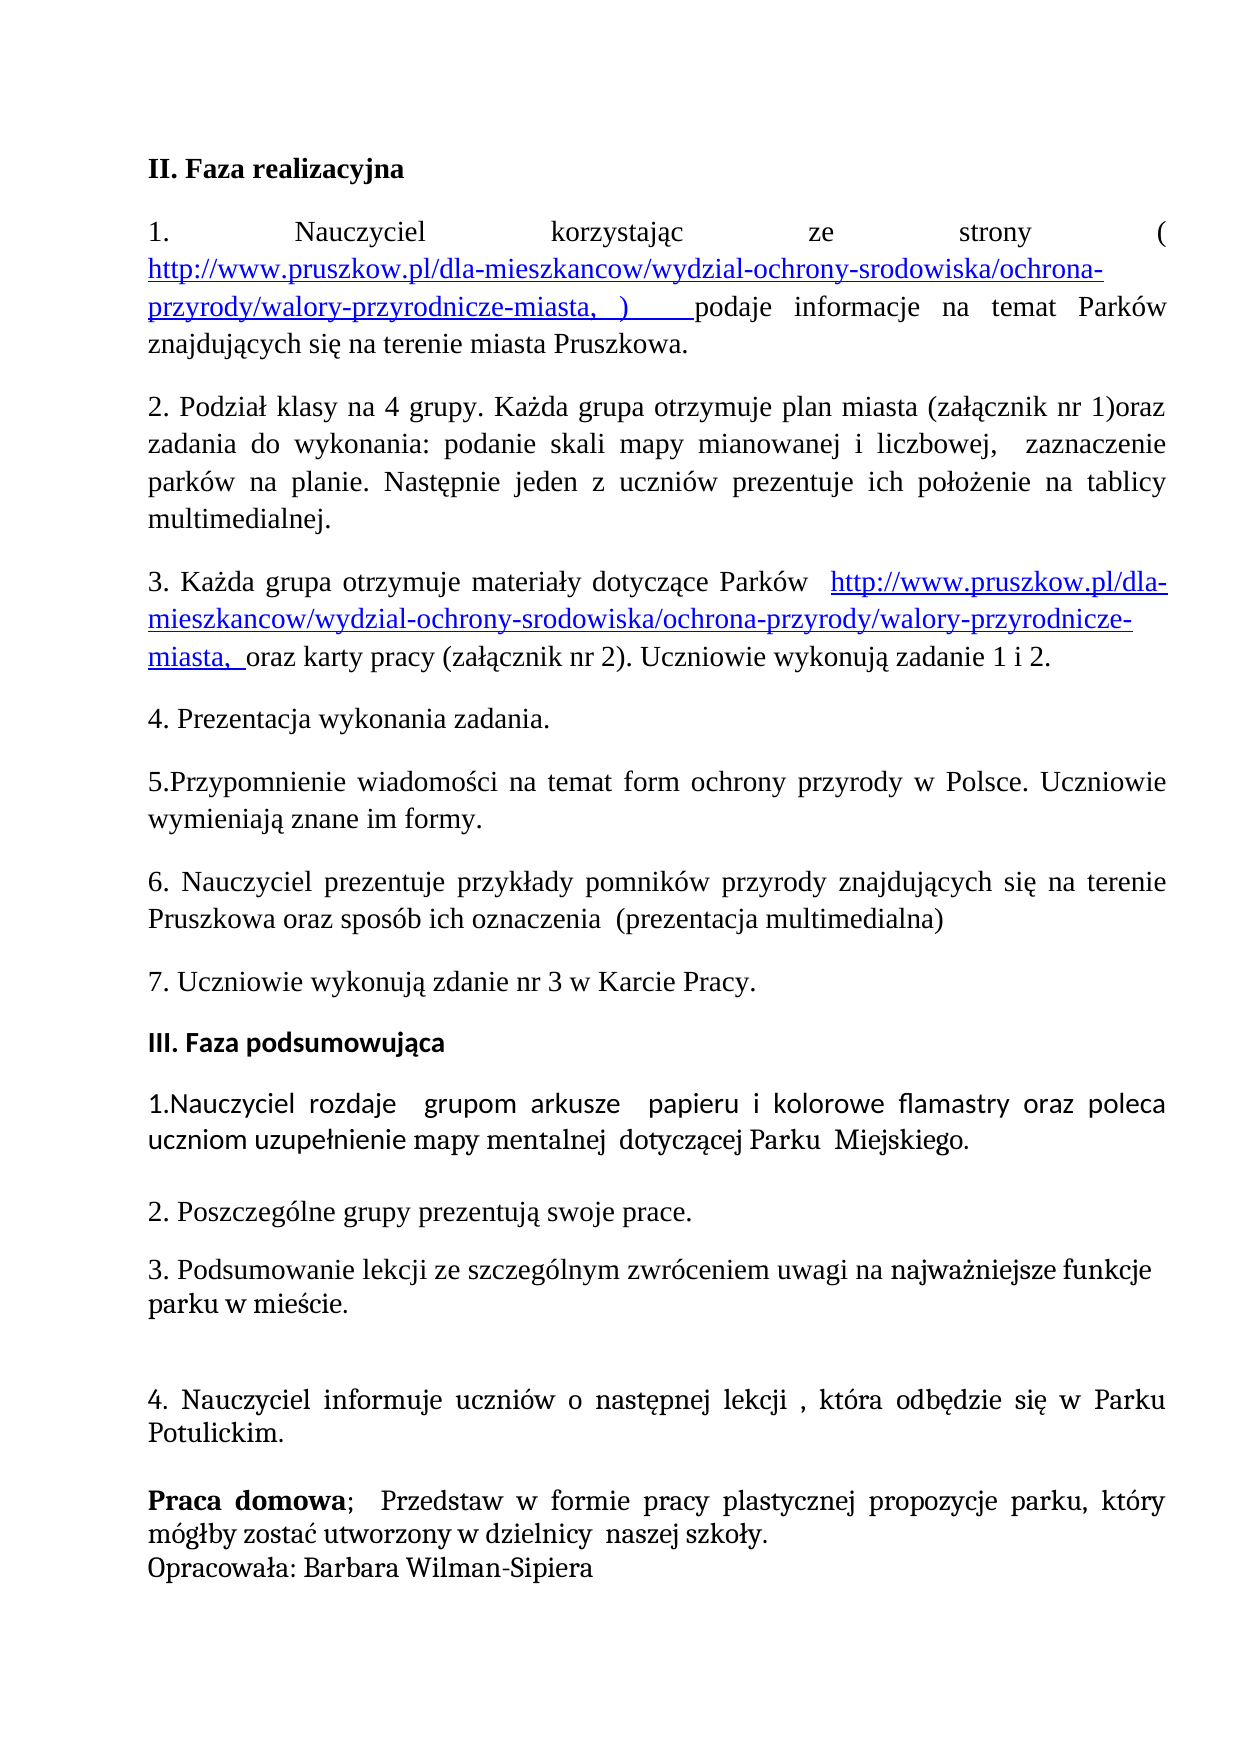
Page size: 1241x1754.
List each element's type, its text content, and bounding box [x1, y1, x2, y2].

text 6. Nauczyciel prezentuje przykłady pomników przyrody znajdujących się na terenie Pruszkowa oraz sposób ich oznaczenia (prezentacja multimedialna) [148, 860, 1167, 935]
text 2. Poszczególne grupy prezentują swoje prace. [148, 1190, 1167, 1227]
text 1. Nauczyciel korzystając ze strony ( http://www.pruszkow.pl/dla-mieszkancow/wydzial-ochrony-srodowiska/ochrona-przyrody/walory-przyrodnicze-miasta, ) podaje informacje na temat Parków znajdujących się na terenie miasta Pruszkowa. [148, 210, 1167, 360]
text Praca domowa; Przedstaw w formie pracy plastycznej propozycje parku, który mógłby zostać utworzony w dzielnicy naszej szkoły. [148, 1484, 1167, 1551]
text II. Faza realizacyjna [148, 148, 1167, 185]
text 4. Prezentacja wykonania zadania. [148, 698, 1167, 735]
text 5.Przypomnienie wiadomości na temat form ochrony przyrody w Polsce. Uczniowie wymieniają znane im formy. [148, 760, 1167, 835]
text 3. Każda grupa otrzymuje materiały dotyczące Parków http://www.pruszkow.pl/dla-mieszkancow/wydzial-ochrony-srodowiska/ochrona-przyrody/walory-przyrodnicze-miasta, oraz karty pracy (załącznik nr 2). Uczniowie wykonują zadanie 1 i 2. [148, 560, 1167, 673]
text 1.Nauczyciel rozdaje grupom arkusze papieru i kolorowe flamastry oraz poleca uczniom uzupełnienie mapy mentalnej dotyczącej Parku Miejskiego. [148, 1085, 1167, 1156]
text Opracowała: Barbara Wilman-Sipiera [148, 1551, 1167, 1584]
text 3. Podsumowanie lekcji ze szczególnym zwróceniem uwagi na najważniejsze funkcje parku w mieście. [148, 1252, 1167, 1321]
text III. Faza podsumowująca [148, 1023, 1167, 1060]
text 2. Podział klasy na 4 grupy. Każda grupa otrzymuje plan miasta (załącznik nr 1)oraz zadania do wykonania: podanie skali mapy mianowanej i liczbowej, zaznaczenie parków na planie. Następnie jeden z uczniów prezentuje ich położenie na tablicy multimedialnej. [148, 385, 1167, 535]
text 4. Nauczyciel informuje uczniów o następnej lekcji , która odbędzie się w Parku Potulickim. [148, 1383, 1167, 1450]
text 7. Uczniowie wykonują zdanie nr 3 w Karcie Pracy. [148, 960, 1167, 998]
